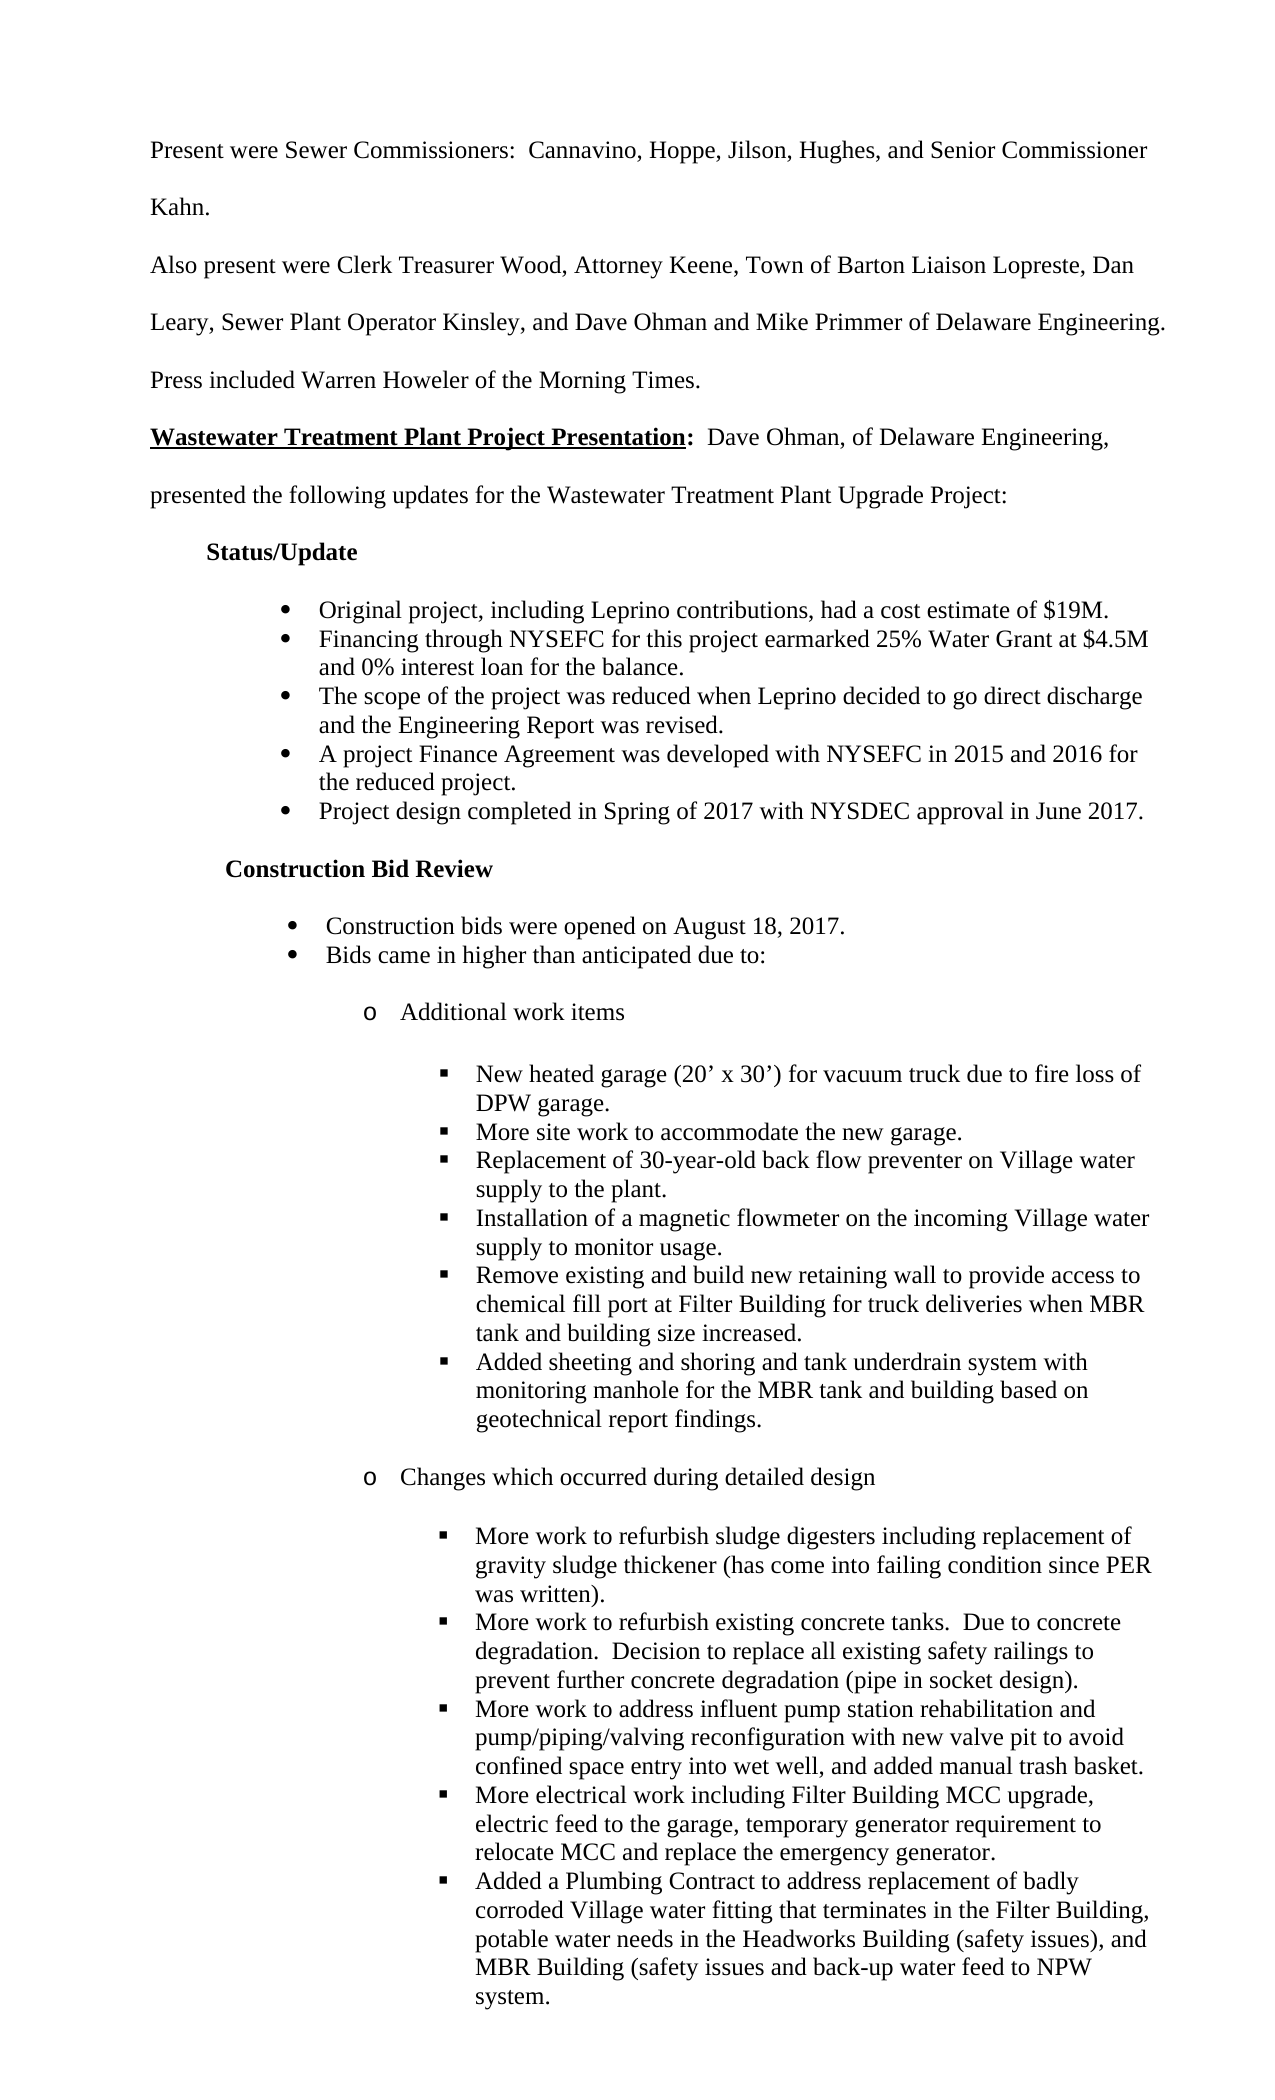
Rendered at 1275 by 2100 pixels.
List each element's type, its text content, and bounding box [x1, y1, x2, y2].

list A project Finance Agreement was developed with NYSEFC in 2015 and 2016 for the reduced project. [281, 739, 1170, 796]
list New heated garage (20’ x 30’) for vacuum truck due to fire loss of DPW garage. [438, 1059, 1170, 1117]
list More work to refurbish sludge digesters including replacement of gravity sludge thickener (has come into failing condition since PER was written). [437, 1521, 1170, 1607]
text Status/Update [206, 537, 1170, 566]
text Construction Bid Review [216, 854, 1170, 882]
list Project design completed in Spring of 2017 with NYSDEC approval in June 2017. [281, 796, 1170, 825]
text Press included Warren Howeler of the Morning Times. [150, 365, 1170, 394]
list More electrical work including Filter Building MCC upgrade, electric feed to the garage, temporary generator requirement to relocate MCC and replace the emergency generator. [437, 1780, 1170, 1866]
list The scope of the project was reduced when Leprino decided to go direct discharge and the Engineering Report was revised. [281, 681, 1170, 739]
list Original project, including Leprino contributions, had a cost estimate of $19M. [281, 595, 1170, 624]
list Added a Plumbing Contract to address replacement of badly corroded Village water fitting that terminates in the Filter Building, potable water needs in the Headworks Building (safety issues), and MBR Building (safety issues and back-up water feed to NPW system. [437, 1866, 1170, 2010]
list Changes which occurred during detailed design [362, 1462, 1170, 1492]
list Replacement of 30-year-old back flow preventer on Village water supply to the plant. [438, 1145, 1170, 1203]
list More site work to accommodate the new garage. [438, 1117, 1170, 1145]
list Additional work items [362, 997, 1170, 1028]
list Bids came in higher than anticipated due to: [288, 940, 1170, 969]
text Wastewater Treatment Plant Project Presentation: Dave Ohman, of Delaware Engineering, presented the following updates for the Wastewater Treatment Plant Upgrade Project: [150, 422, 1170, 509]
list More work to address influent pump station rehabilitation and pump/piping/valving reconfiguration with new valve pit to avoid confined space entry into wet well, and added manual trash basket. [437, 1694, 1170, 1780]
list Added sheeting and shoring and tank underdrain system with monitoring manhole for the MBR tank and building based on geotechnical report findings. [438, 1347, 1170, 1433]
list More work to refurbish existing concrete tanks. Due to concrete degradation. Decision to replace all existing safety railings to prevent further concrete degradation (pipe in socket design). [437, 1607, 1170, 1694]
list Financing through NYSEFC for this project earmarked 25% Water Grant at $4.5M and 0% interest loan for the balance. [281, 624, 1170, 681]
list Installation of a magnetic flowmeter on the incoming Village water supply to monitor usage. [438, 1203, 1170, 1260]
text Present were Sewer Commissioners: Cannavino, Hoppe, Jilson, Hughes, and Senior Commissioner Kahn. [150, 135, 1170, 221]
text Also present were Clerk Treasurer Wood, Attorney Keene, Town of Barton Liaison Lopreste, Dan Leary, Sewer Plant Operator Kinsley, and Dave Ohman and Mike Primmer of Delaware Engineering. [150, 250, 1170, 336]
list Remove existing and build new retaining wall to provide access to chemical fill port at Filter Building for truck deliveries when MBR tank and building size increased. [438, 1260, 1170, 1347]
list Construction bids were opened on August 18, 2017. [288, 911, 1170, 940]
